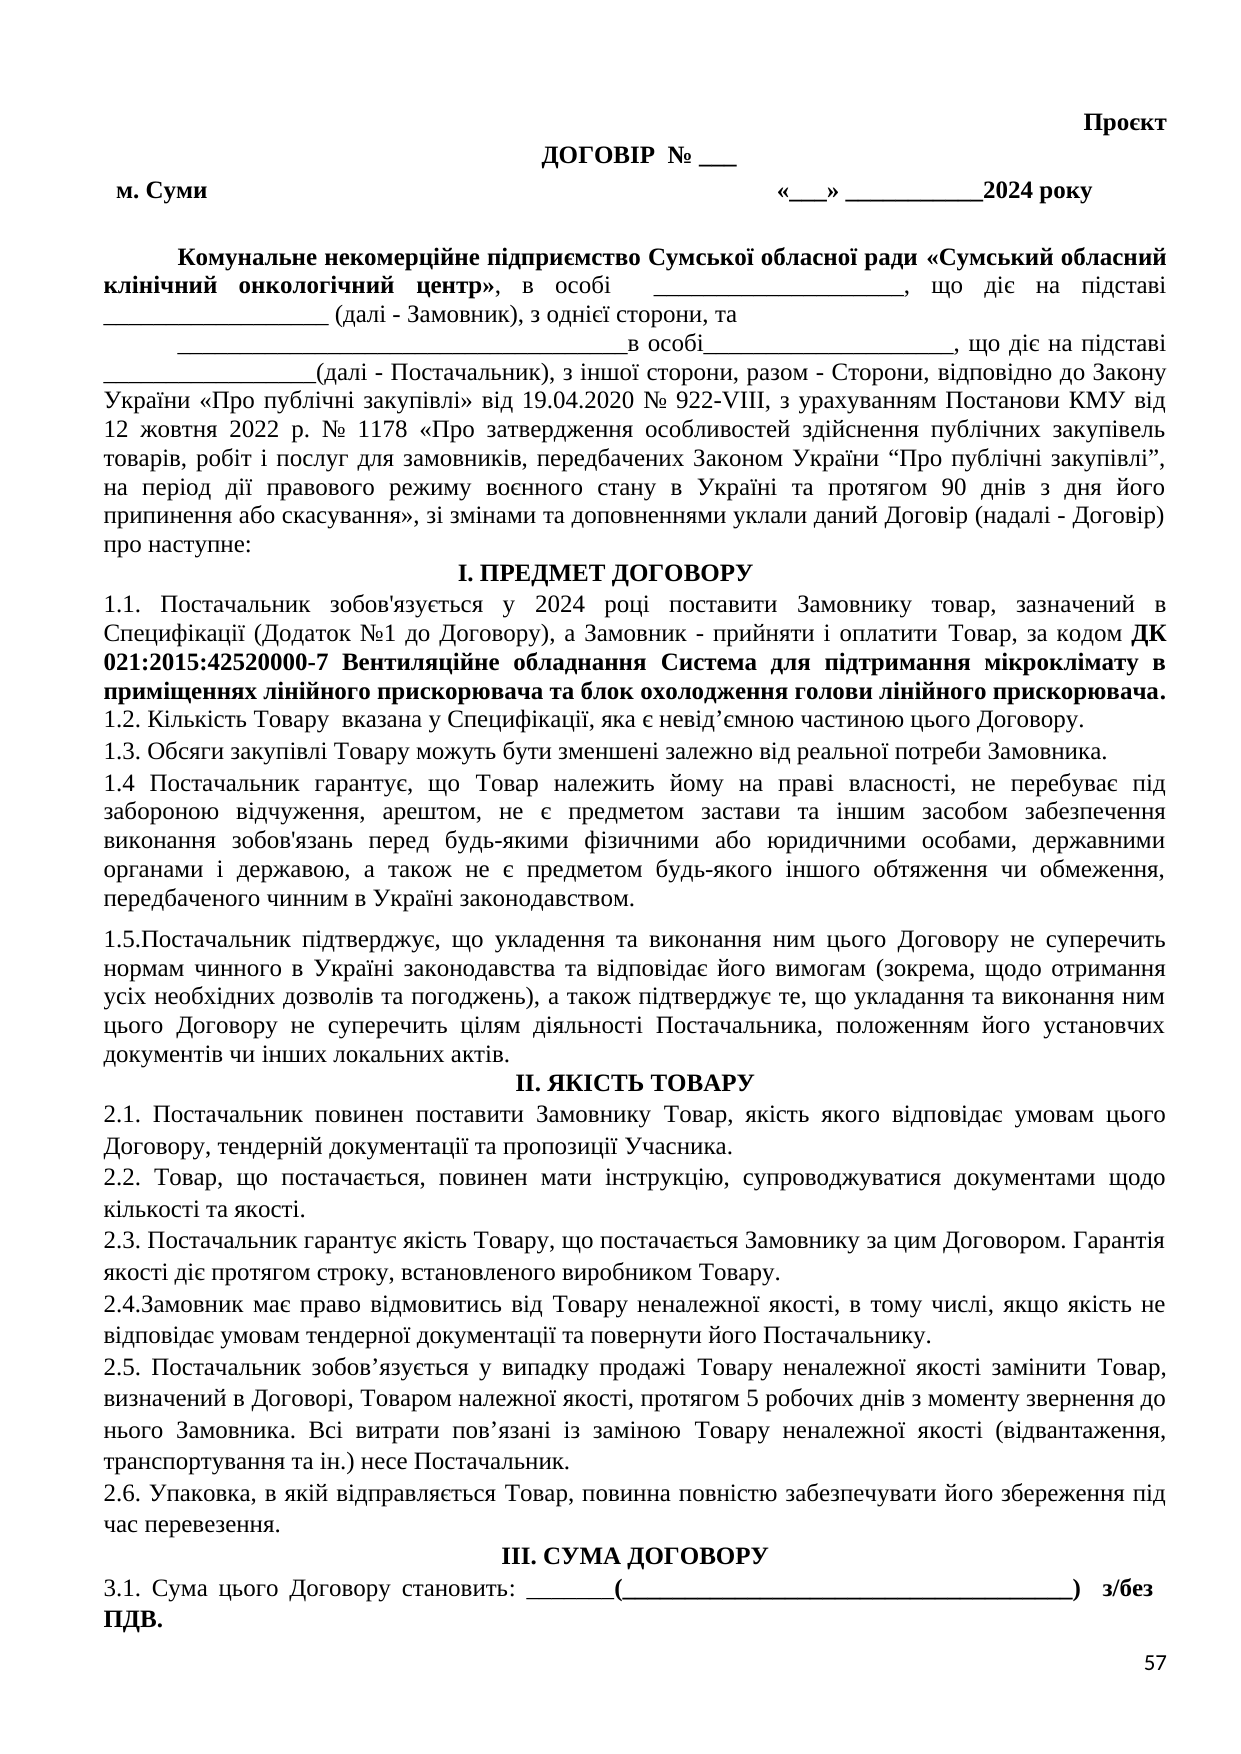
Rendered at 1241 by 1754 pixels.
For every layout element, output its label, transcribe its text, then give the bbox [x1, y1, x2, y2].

text 2.3. Постачальник гарантує якість Товару, що постачається Замовнику за цим Договором. Гарантія якості діє протягом строку, встановленого виробником Товару. [103, 1226, 1167, 1286]
text 2.2. Товар, що постачається, повинен мати інструкцію, супроводжуватися документами щодо кількості та якості. [103, 1162, 1167, 1223]
text III. СУМА ДОГОВОРУ [103, 1541, 1167, 1570]
text 1.1. Постачальник зобов'язується у 2024 році поставити Замовнику товар, зазначений в Специфікації (Додаток №1 до Договору), а Замовник - прийняти і оплатити Товар, за кодом ДК 021:2015:42520000-7 Вентиляційне обладнання Система для підтримання мікроклімату в приміщеннях лінійного прискорювача та блок охолодження голови лінійного прискорювача. [103, 589, 1167, 704]
text 1.4 Постачальник гарантує, що Товар належить йому на праві власності, не перебуває під забороною відчуження, арештом, не є предметом застави та іншим засобом забезпечення виконання зобов'язань перед будь-якими фізичними або юридичними особами, державними органами і державою, а також не є предметом будь-якого іншого обтяження чи обмеження, передбаченого чинним в Україні законодавством. [103, 768, 1167, 911]
text 2.4.Замовник має право відмовитись від Товару неналежної якості, в тому числі, якщо якість не відповідає умовам тендерної документації та повернути його Постачальнику. [103, 1289, 1167, 1349]
text ДОГОВІР № ___ [111, 140, 1167, 169]
table_header м. Суми [103, 172, 619, 210]
text 2.1. Постачальник повинен поставити Замовнику Товар, якість якого відповідає умовам цього Договору, тендерній документації та пропозиції Учасника. [103, 1099, 1167, 1159]
text ____________________________________в особі____________________, що діє на підставі _________________(далі - Постачальник), з іншої сторони, разом - Сторони, відповідно до Закону України «Про публічні закупівлі» від 19.04.2020 № 922-VIII, з урахуванням Постанови КМУ від 12 жовтня 2022 р. № 1178 «Про затвердження особливостей здійснення публічних закупівель товарів, робіт і послуг для замовників, передбачених Законом України “Про публічні закупівлі”, на період дії правового режиму воєнного стану в Україні та протягом 90 днів з дня його припинення або скасування», зі змінами та доповненнями уклали даний Договір (надалі - Договір) про наступне: [103, 328, 1167, 558]
text Проєкт [103, 107, 1167, 136]
text II. ЯКІСТЬ ТОВАРУ [103, 1068, 1167, 1096]
text 1.3. Обсяги закупівлі Товару можуть бути зменшені залежно від реальної потреби Замовника. [103, 736, 1167, 765]
text 1.5.Постачальник підтверджує, що укладення та виконання ним цього Договору не суперечить нормам чинного в Україні законодавства та відповідає його вимогам (зокрема, щодо отримання усіх необхідних дозволів та погоджень), а також підтверджує те, що укладання та виконання ним цього Договору не суперечить цілям діяльності Постачальника, положенням його установчих документів чи інших локальних актів. [103, 924, 1167, 1068]
text 2.6. Упаковка, в якій відправляється Товар, повинна повністю забезпечувати його збереження під час перевезення. [103, 1478, 1167, 1538]
text 1.2. Кількість Товару вказана у Специфікації, яка є невід’ємною частиною цього Договору. [103, 704, 1156, 733]
text Комунальне некомерційне підприємство Сумської обласної ради «Сумський обласний клінічний онкологічний центр», в особі ____________________, що діє на підставі __________________ (далі - Замовник), з однієї сторони, та [103, 242, 1167, 328]
text I. ПРЕДМЕТ ДОГОВОРУ [103, 558, 1108, 587]
table_header «___» ___________2024 року [619, 172, 1225, 210]
text 3.1. Сума цього Договору становить: _______(____________________________________) з/без ПДВ. [103, 1573, 1153, 1633]
text 2.5. Постачальник зобов’язується у випадку продажі Товару неналежної якості замінити Товар, визначений в Договорі, Товаром належної якості, протягом 5 робочих днів з моменту звернення до нього Замовника. Всі витрати пов’язані із заміною Товару неналежної якості (відвантаження, транспортування та ін.) несе Постачальник. [103, 1352, 1167, 1475]
